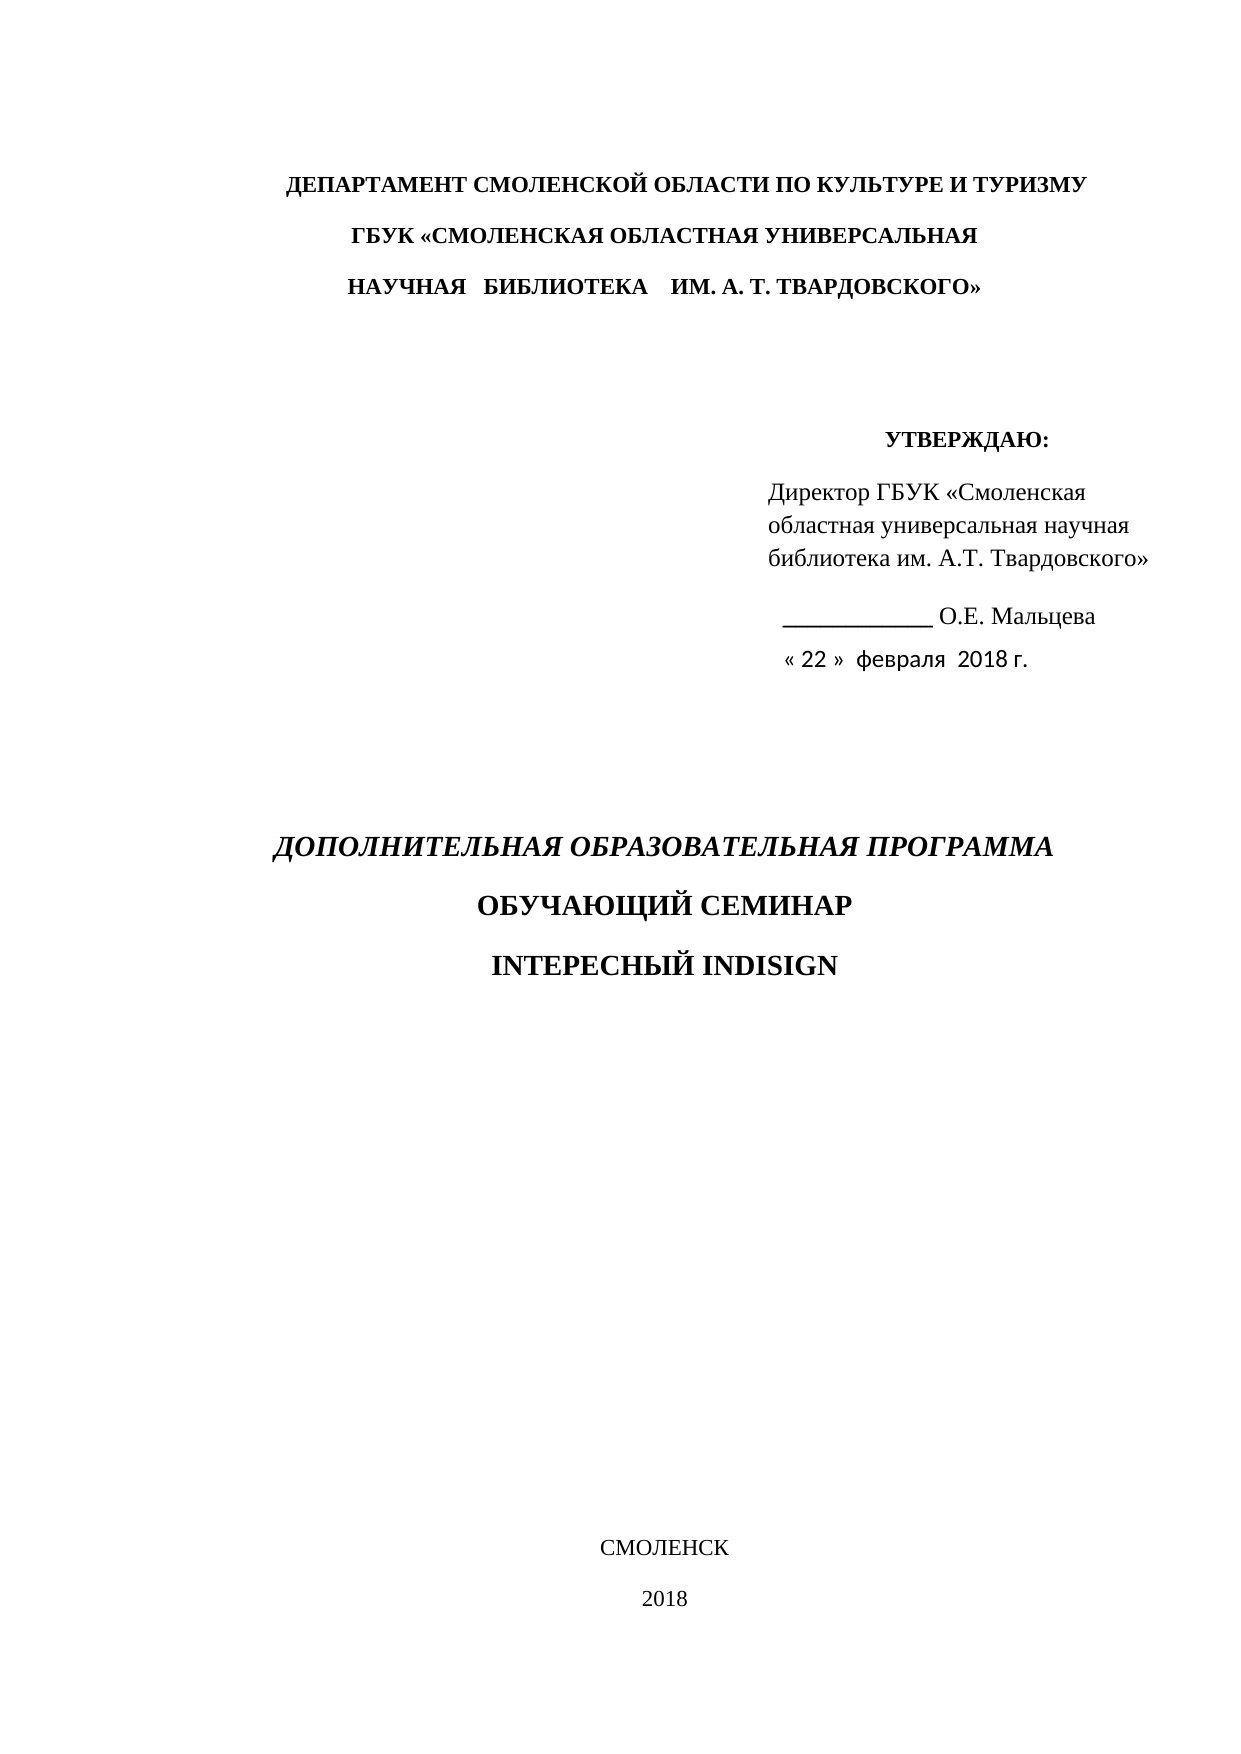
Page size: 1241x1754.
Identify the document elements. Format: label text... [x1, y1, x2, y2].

text Директор ГБУК «Смоленская областная универсальная научная библиотека им. А.Т. Твардовского» [768, 477, 1152, 572]
text INТЕРЕСНЫЙ INDISIGN [177, 948, 1152, 981]
text ОБУЧАЮЩИЙ СЕМИНАР [177, 888, 1152, 922]
text ДЕПАРТАМЕНТ СМОЛЕНСКОЙ ОБЛАСТИ ПО КУЛЬТУРЕ И ТУРИЗМУ [177, 171, 1152, 197]
text ДОПОЛНИТЕЛЬНАЯ ОБРАЗОВАТЕЛЬНАЯ ПРОГРАММА [177, 829, 1152, 863]
text ____________ О.Е. Мальцева [783, 601, 1152, 630]
text НАУЧНАЯ БИБЛИОТЕКА ИМ. А. Т. ТВАРДОВСКОГО» [177, 273, 1152, 299]
text « 22 » февраля 2018 г. [783, 643, 1152, 673]
text СМОЛЕНСК [177, 1534, 1152, 1561]
text ГБУК «СМОЛЕНСКАЯ ОБЛАСТНАЯ УНИВЕРСАЛЬНАЯ [177, 222, 1152, 248]
text УТВЕРЖДАЮ: [783, 426, 1152, 453]
text 2018 [177, 1585, 1152, 1612]
